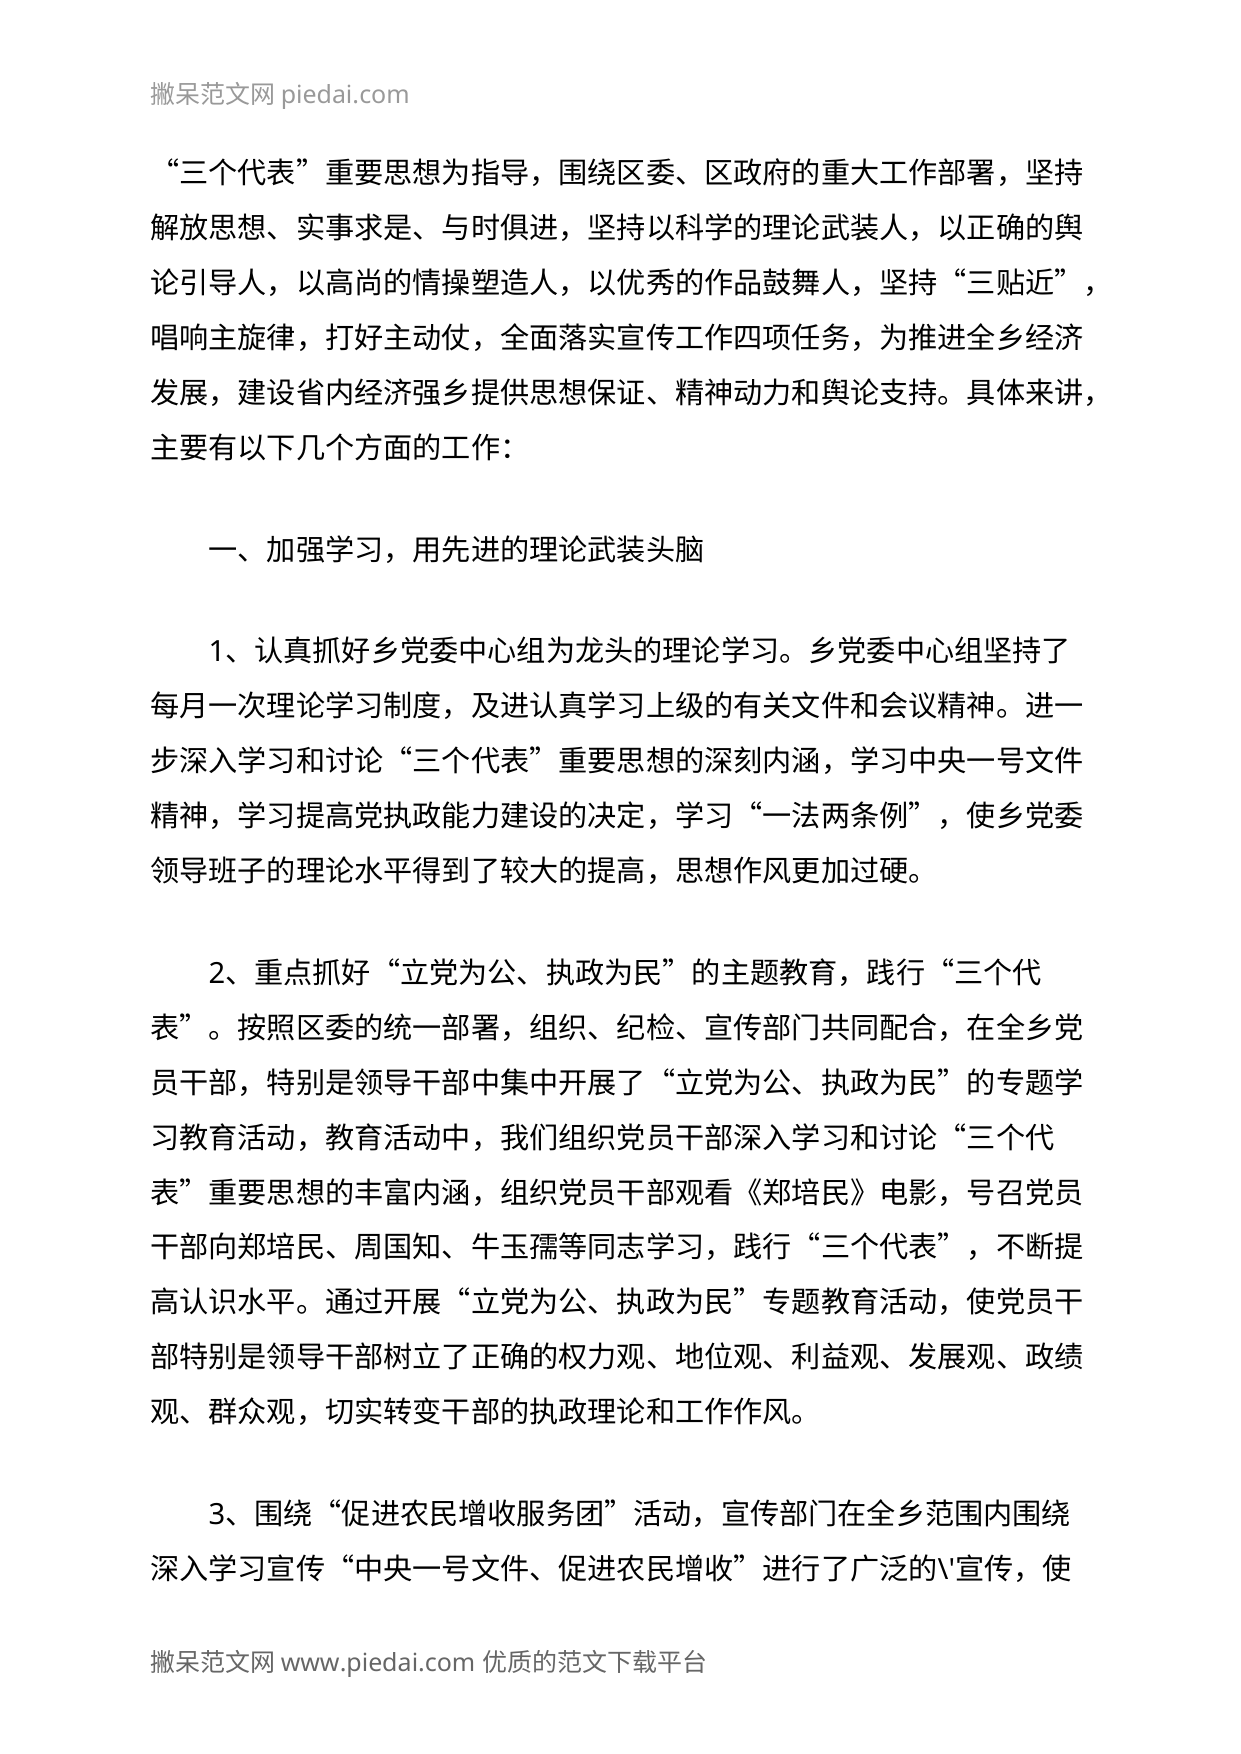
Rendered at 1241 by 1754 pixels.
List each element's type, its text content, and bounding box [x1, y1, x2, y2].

text 1、认真抓好乡党委中心组为龙头的理论学习。乡党委中心组坚持了每月一次理论学习制度，及进认真学习上级的有关文件和会议精神。进一步深入学习和讨论“三个代表”重要思想的深刻内涵，学习中央一号文件精神，学习提高党执政能力建设的决定，学习“一法两条例”，使乡党委领导班子的理论水平得到了较大的提高，思想作风更加过硬。 [150, 628, 1090, 890]
text 2、重点抓好“立党为公、执政为民”的主题教育，践行“三个代表”。按照区委的统一部署，组织、纪检、宣传部门共同配合，在全乡党员干部，特别是领导干部中集中开展了“立党为公、执政为民”的专题学习教育活动，教育活动中，我们组织党员干部深入学习和讨论“三个代表”重要思想的丰富内涵，组织党员干部观看《郑培民》电影，号召党员干部向郑培民、周国知、牛玉孺等同志学习，践行“三个代表”，不断提高认识水平。通过开展“立党为公、执政为民”专题教育活动，使党员干部特别是领导干部树立了正确的权力观、地位观、利益观、发展观、政绩观、群众观，切实转变干部的执政理论和工作作风。 [150, 949, 1090, 1431]
text 一、加强学习，用先进的理论武装头脑 [150, 526, 1090, 568]
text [150, 1491, 1090, 1588]
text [150, 150, 1090, 467]
